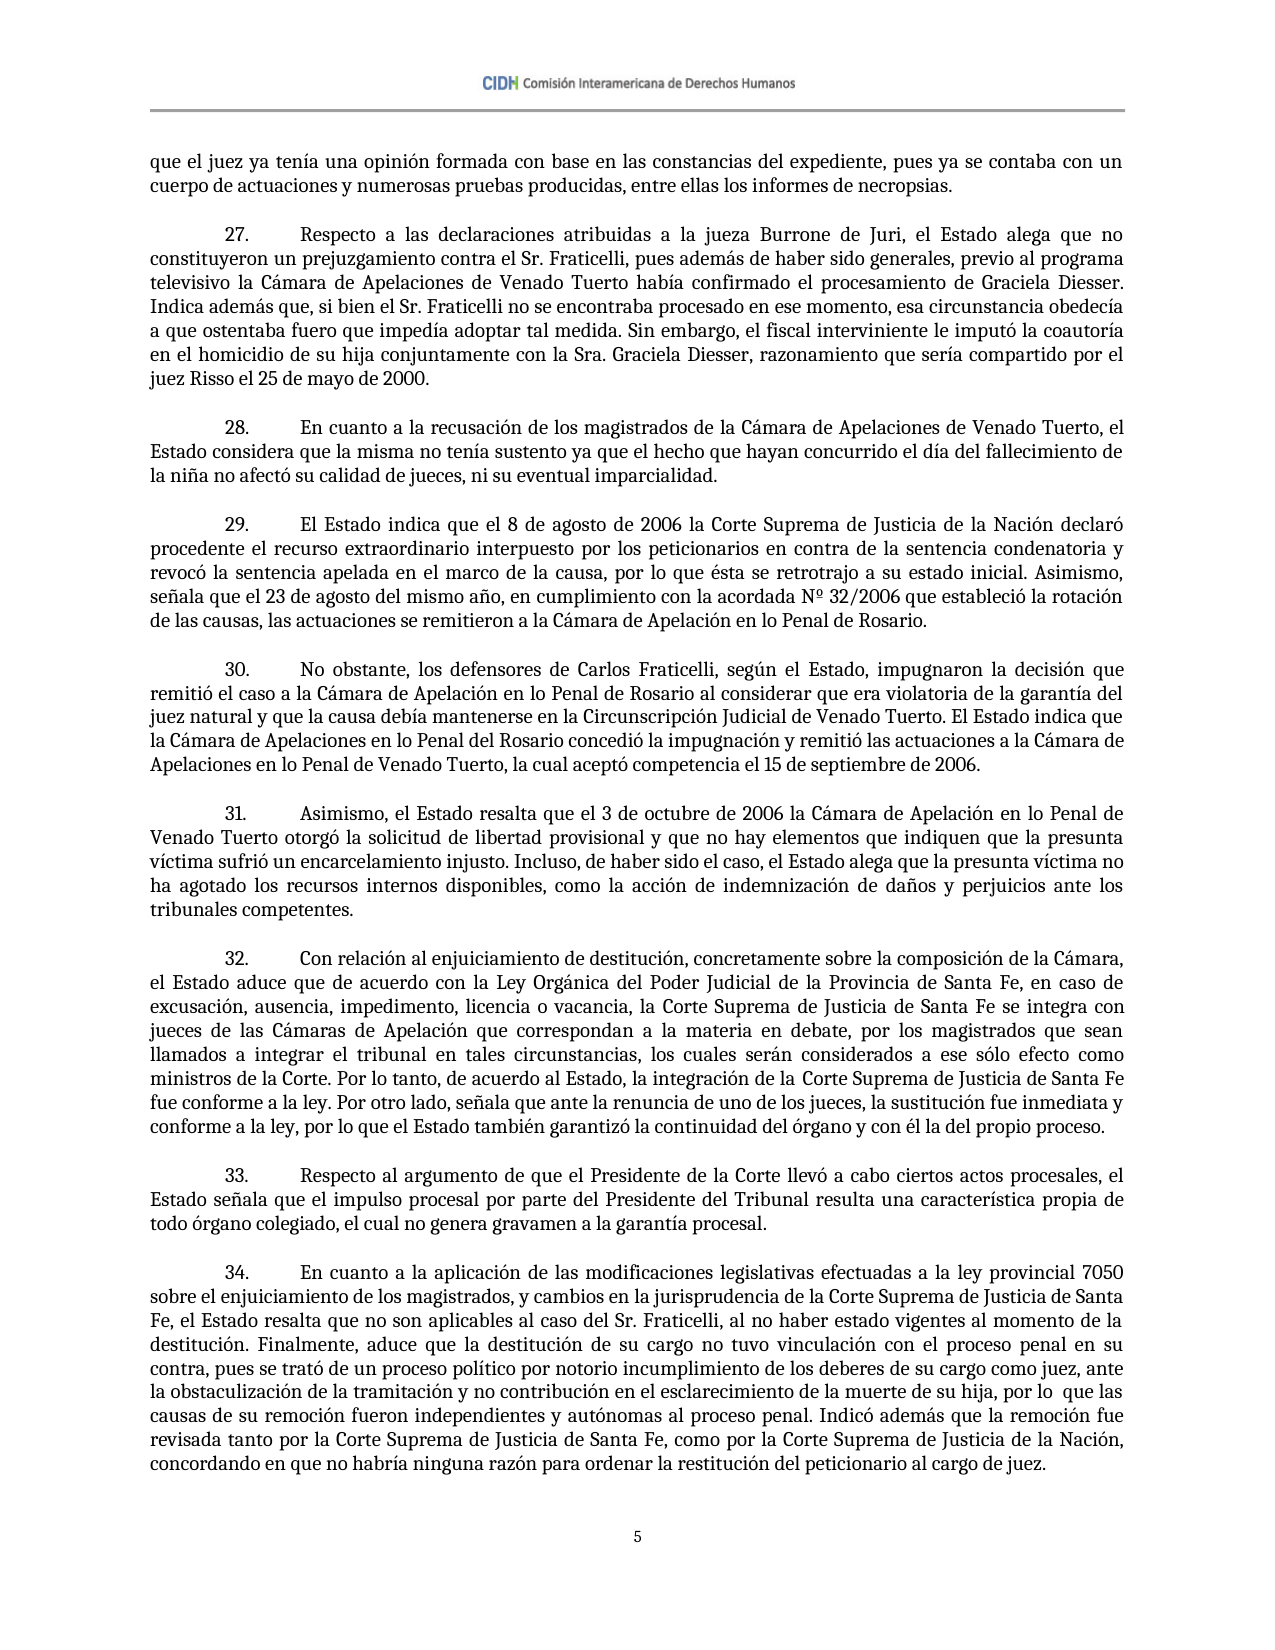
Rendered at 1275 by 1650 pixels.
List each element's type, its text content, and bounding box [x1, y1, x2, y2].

list Asimismo, el Estado resalta que el 3 de octubre de 2006 la Cámara de Apelación en lo Penal de Venado Tuerto otorgó la solicitud de libertad provisional y que no hay elementos que indiquen que la presunta víctima sufrió un encarcelamiento injusto. Incluso, de haber sido el caso, el Estado alega que la presunta víctima no ha agotado los recursos internos disponibles, como la acción de indemnización de daños y perjuicios ante los tribunales competentes. [150, 802, 1125, 922]
list Con relación al enjuiciamiento de destitución, concretamente sobre la composición de la Cámara, el Estado aduce que de acuerdo con la Ley Orgánica del Poder Judicial de la Provincia de Santa Fe, en caso de excusación, ausencia, impedimento, licencia o vacancia, la Corte Suprema de Justicia de Santa Fe se integra con jueces de las Cámaras de Apelación que correspondan a la materia en debate, por los magistrados que sean llamados a integrar el tribunal en tales circunstancias, los cuales serán considerados a ese sólo efecto como ministros de la Corte. Por lo tanto, de acuerdo al Estado, la integración de la Corte Suprema de Justicia de Santa Fe fue conforme a la ley. Por otro lado, señala que ante la renuncia de uno de los jueces, la sustitución fue inmediata y conforme a la ley, por lo que el Estado también garantizó la continuidad del órgano y con él la del propio proceso. [150, 947, 1125, 1138]
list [150, 150, 1125, 198]
list En cuanto a la aplicación de las modificaciones legislativas efectuadas a la ley provincial 7050 sobre el enjuiciamiento de los magistrados, y cambios en la jurisprudencia de la Corte Suprema de Justicia de Santa Fe, el Estado resalta que no son aplicables al caso del Sr. Fraticelli, al no haber estado vigentes al momento de la destitución. Finalmente, aduce que la destitución de su cargo no tuvo vinculación con el proceso penal en su contra, pues se trató de un proceso político por notorio incumplimiento de los deberes de su cargo como juez, ante la obstaculización de la tramitación y no contribución en el esclarecimiento de la muerte de su hija, por lo que las causas de su remoción fueron independientes y autónomas al proceso penal. Indicó además que la remoción fue revisada tanto por la Corte Suprema de Justicia de Santa Fe, como por la Corte Suprema de Justicia de la Nación, concordando en que no habría ninguna razón para ordenar la restitución del peticionario al cargo de juez. [150, 1260, 1125, 1476]
list En cuanto a la recusación de los magistrados de la Cámara de Apelaciones de Venado Tuerto, el Estado considera que la misma no tenía sustento ya que el hecho que hayan concurrido el día del fallecimiento de la niña no afectó su calidad de jueces, ni su eventual imparcialidad. [150, 416, 1125, 487]
list El Estado indica que el 8 de agosto de 2006 la Corte Suprema de Justicia de la Nación declaró procedente el recurso extraordinario interpuesto por los peticionarios en contra de la sentencia condenatoria y revocó la sentencia apelada en el marco de la causa, por lo que ésta se retrotrajo a su estado inicial. Asimismo, señala que el 23 de agosto del mismo año, en cumplimiento con la acordada Nº 32/2006 que estableció la rotación de las causas, las actuaciones se remitieron a la Cámara de Apelación en lo Penal de Rosario. [150, 512, 1125, 632]
list Respecto a las declaraciones atribuidas a la jueza Burrone de Juri, el Estado alega que no constituyeron un prejuzgamiento contra el Sr. Fraticelli, pues además de haber sido generales, previo al programa televisivo la Cámara de Apelaciones de Venado Tuerto había confirmado el procesamiento de Graciela Diesser. Indica además que, si bien el Sr. Fraticelli no se encontraba procesado en ese momento, esa circunstancia obedecía a que ostentaba fuero que impedía adoptar tal medida. Sin embargo, el fiscal interviniente le imputó la coautoría en el homicidio de su hija conjuntamente con la Sra. Graciela Diesser, razonamiento que sería compartido por el juez Risso el 25 de mayo de 2000. [150, 223, 1125, 391]
picture [477, 75, 798, 92]
list No obstante, los defensores de Carlos Fraticelli, según el Estado, impugnaron la decisión que remitió el caso a la Cámara de Apelación en lo Penal de Rosario al considerar que era violatoria de la garantía del juez natural y que la causa debía mantenerse en la Circunscripción Judicial de Venado Tuerto. El Estado indica que la Cámara de Apelaciones en lo Penal del Rosario concedió la impugnación y remitió las actuaciones a la Cámara de Apelaciones en lo Penal de Venado Tuerto, la cual aceptó competencia el 15 de septiembre de 2006. [150, 657, 1125, 777]
list Respecto al argumento de que el Presidente de la Corte llevó a cabo ciertos actos procesales, el Estado señala que el impulso procesal por parte del Presidente del Tribunal resulta una característica propia de todo órgano colegiado, el cual no genera gravamen a la garantía procesal. [150, 1163, 1125, 1235]
